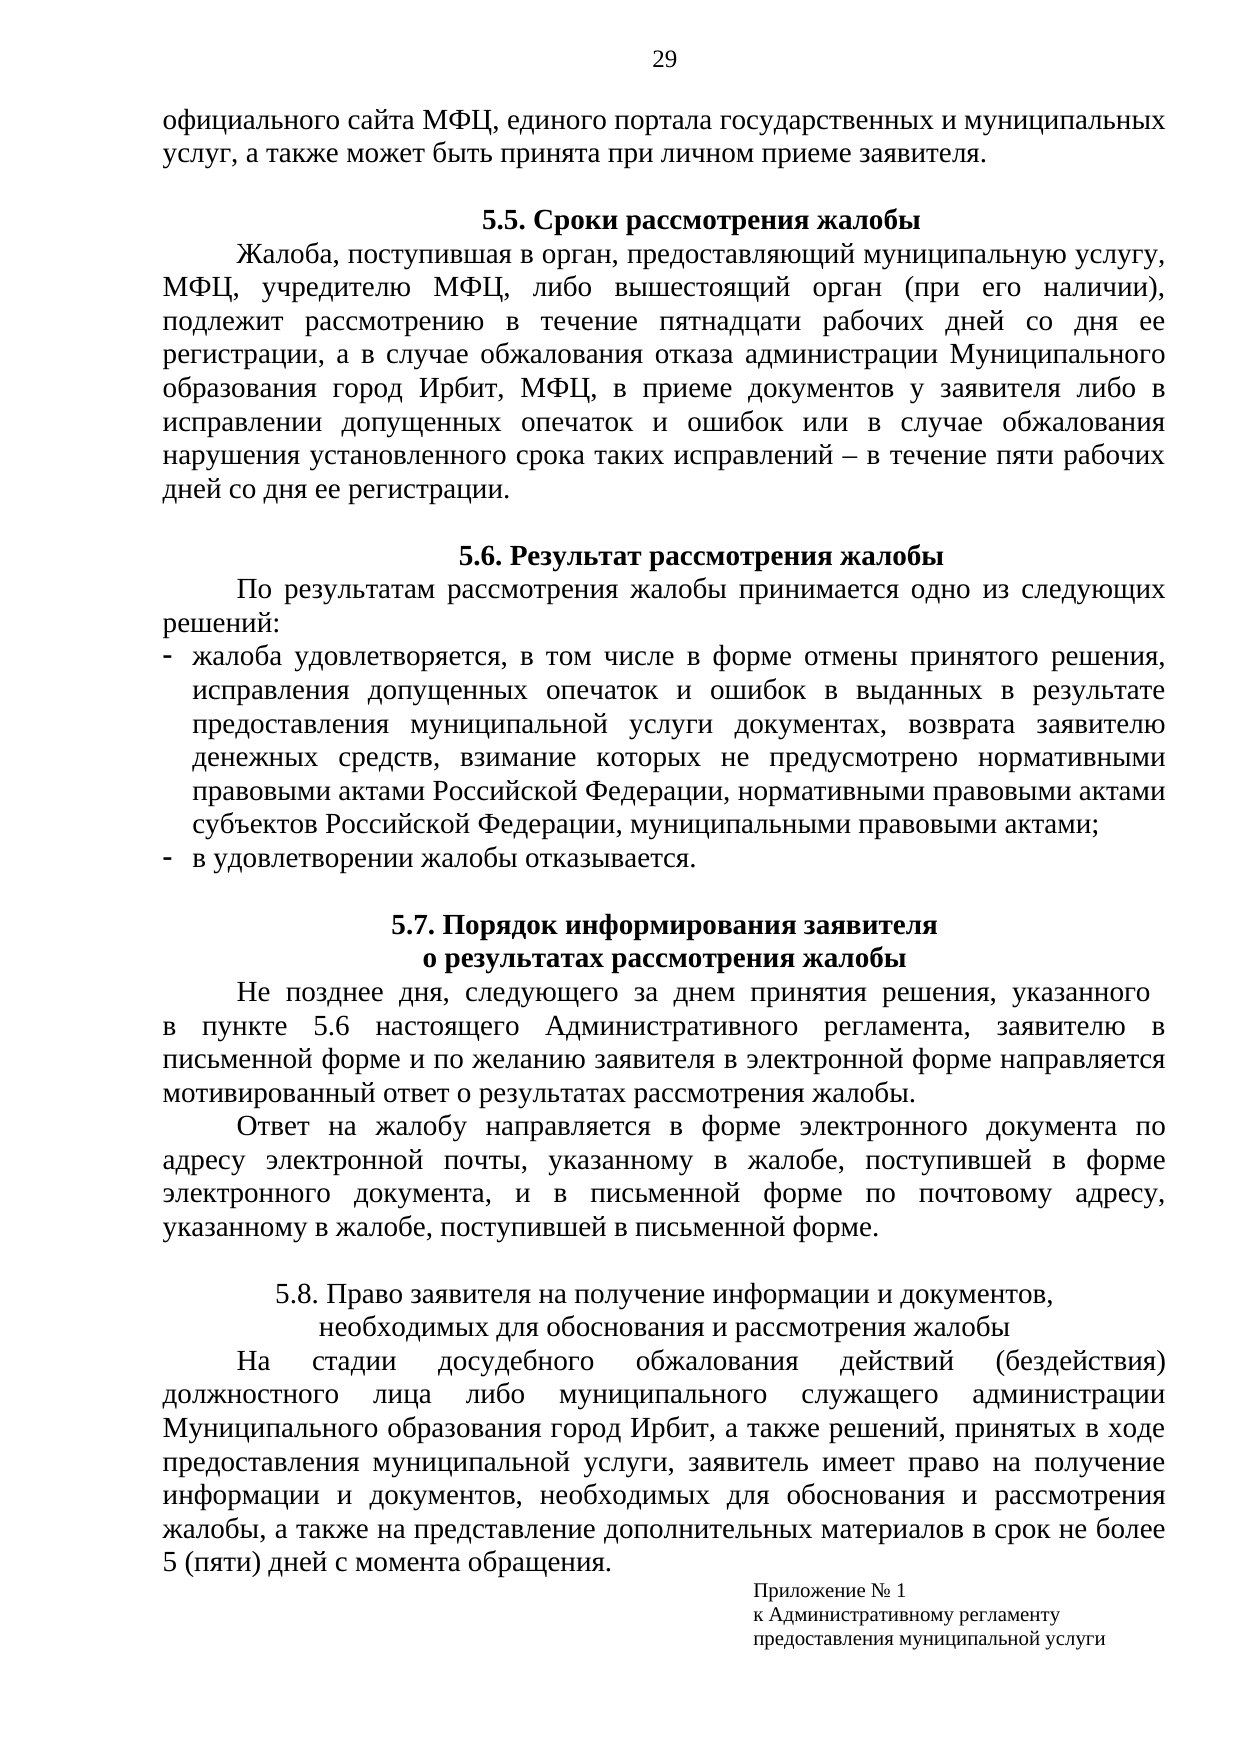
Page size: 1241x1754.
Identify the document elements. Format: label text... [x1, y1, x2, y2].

text 5.5. Сроки рассмотрения жалобы [162, 202, 1167, 236]
text 5.8. Право заявителя на получение информации и документов, [162, 1276, 1167, 1309]
text Приложение № 1 [753, 1578, 1167, 1602]
text По результатам рассмотрения жалобы принимается одно из следующих решений: [162, 571, 1167, 638]
text 5.7. Порядок информирования заявителя [162, 907, 1167, 941]
list в удовлетворении жалобы отказывается. [162, 840, 1167, 873]
text На стадии досудебного обжалования действий (бездействия) должностного лица либо муниципального служащего администрации Муниципального образования город Ирбит, а также решений, принятых в ходе предоставления муниципальной услуги, заявитель имеет право на получение информации и документов, необходимых для обоснования и рассмотрения жалобы, а также на представление дополнительных материалов в срок не более 5 (пяти) дней с момента обращения. [162, 1343, 1167, 1578]
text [162, 102, 1167, 169]
text 5.6. Результат рассмотрения жалобы [162, 538, 1167, 571]
text Не позднее дня, следующего за днем принятия решения, указанного в пункте 5.6 настоящего Административного регламента, заявителю в письменной форме и по желанию заявителя в электронной форме направляется мотивированный ответ о результатах рассмотрения жалобы. [162, 974, 1167, 1108]
text Ответ на жалобу направляется в форме электронного документа по адресу электронной почты, указанному в жалобе, поступившей в форме электронного документа, и в письменной форме по почтовому адресу, указанному в жалобе, поступившей в письменной форме. [162, 1108, 1167, 1242]
text необходимых для обоснования и рассмотрения жалобы [162, 1309, 1167, 1343]
text к Административному регламенту предоставления муниципальной услуги [753, 1602, 1167, 1650]
text о результатах рассмотрения жалобы [162, 941, 1167, 974]
list жалоба удовлетворяется, в том числе в форме отмены принятого решения, исправления допущенных опечаток и ошибок в выданных в результате предоставления муниципальной услуги документах, возврата заявителю денежных средств, взимание которых не предусмотрено нормативными правовыми актами Российской Федерации, нормативными правовыми актами субъектов Российской Федерации, муниципальными правовыми актами; [162, 638, 1167, 840]
text Жалоба, поступившая в орган, предоставляющий муниципальную услугу, МФЦ, учредителю МФЦ, либо вышестоящий орган (при его наличии), подлежит рассмотрению в течение пятнадцати рабочих дней со дня ее регистрации, а в случае обжалования отказа администрации Муниципального образования город Ирбит, МФЦ, в приеме документов у заявителя либо в исправлении допущенных опечаток и ошибок или в случае обжалования нарушения установленного срока таких исправлений – в течение пяти рабочих дней со дня ее регистрации. [162, 236, 1167, 504]
